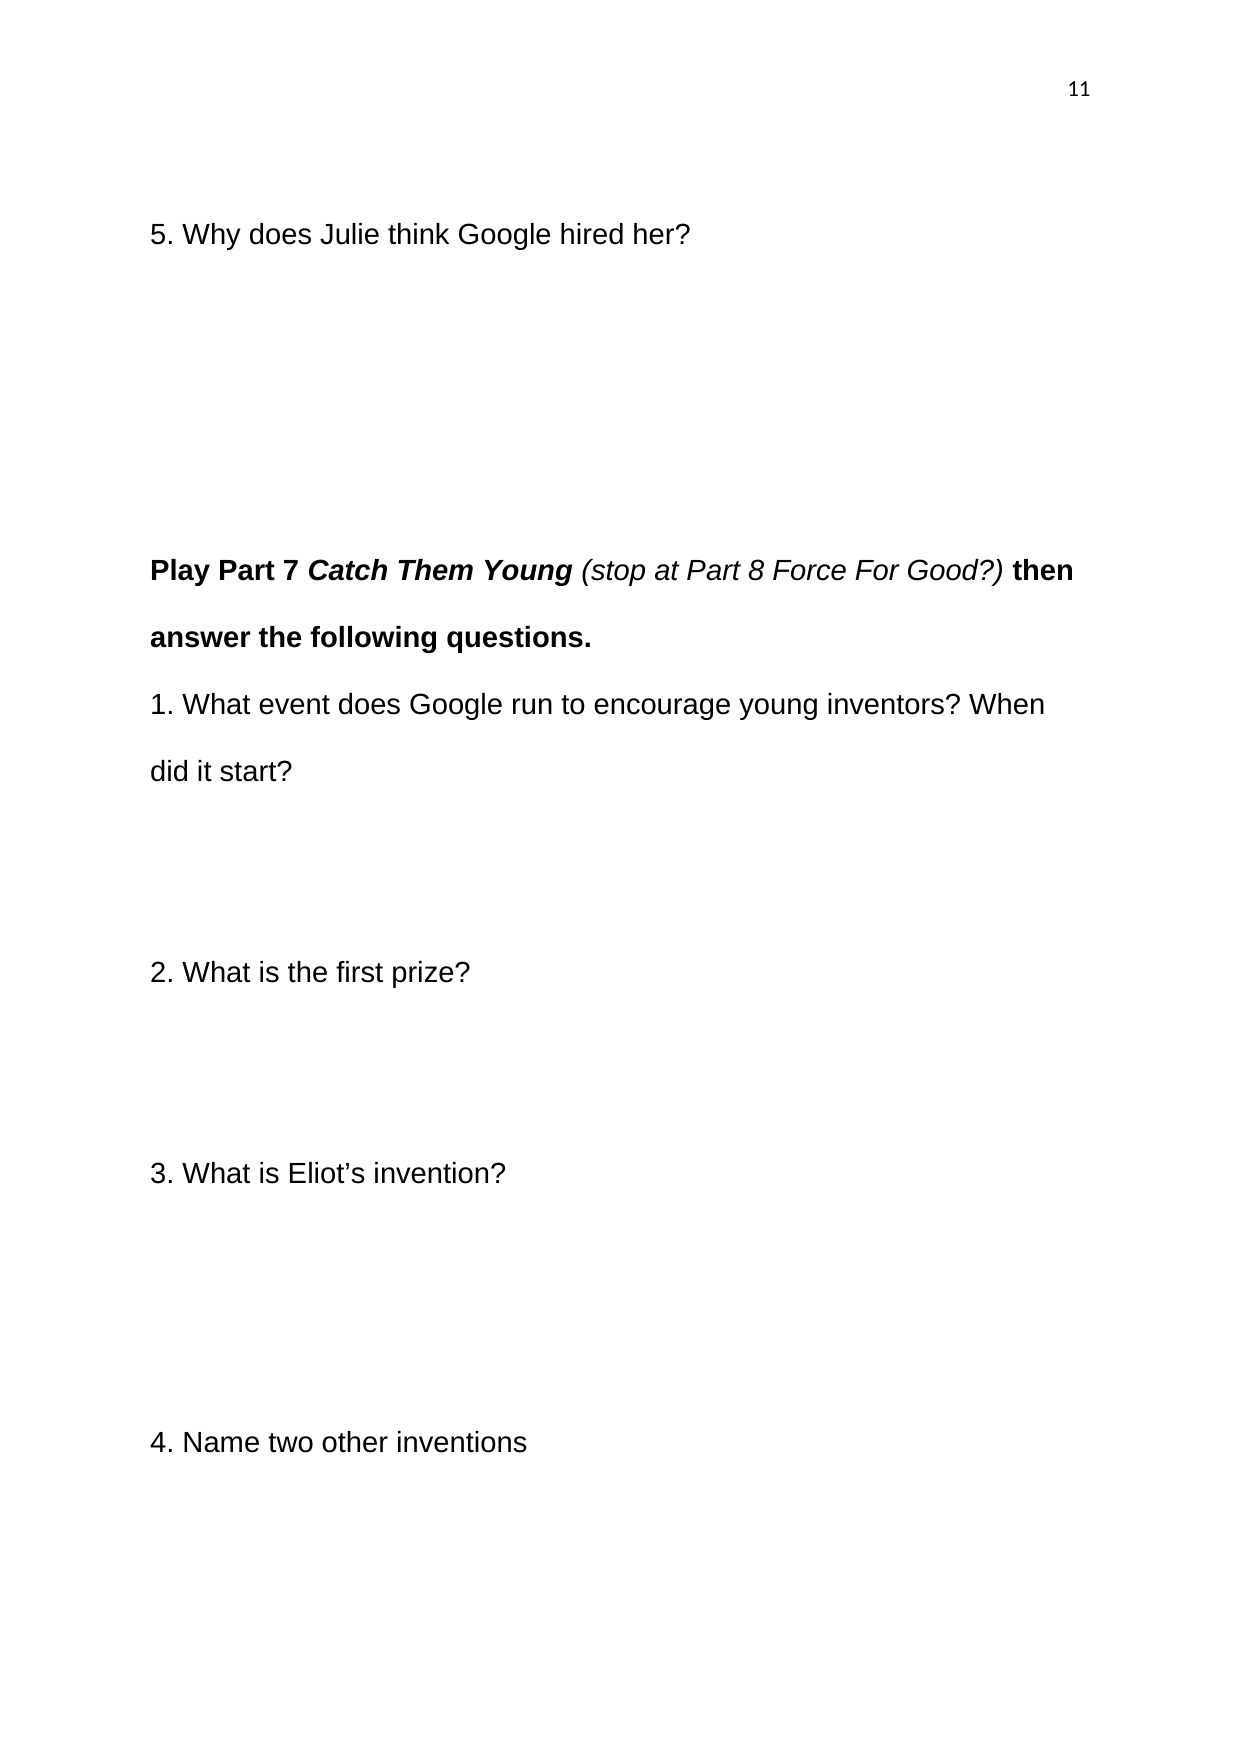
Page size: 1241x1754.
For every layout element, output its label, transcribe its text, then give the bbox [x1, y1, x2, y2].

text Play Part 7 Catch Them Young (stop at Part 8 Force For Good?) then answer the following questions. [150, 552, 1090, 653]
text 2. What is the first prize? [150, 955, 1090, 988]
text 3. What is Eliot’s invention? [150, 1156, 1090, 1190]
text 4. Name two other inventions [150, 1424, 1090, 1458]
text 5. Why does Julie think Google hired her? [150, 217, 1090, 251]
text 1. What event does Google run to encourage young inventors? When did it start? [150, 687, 1090, 787]
